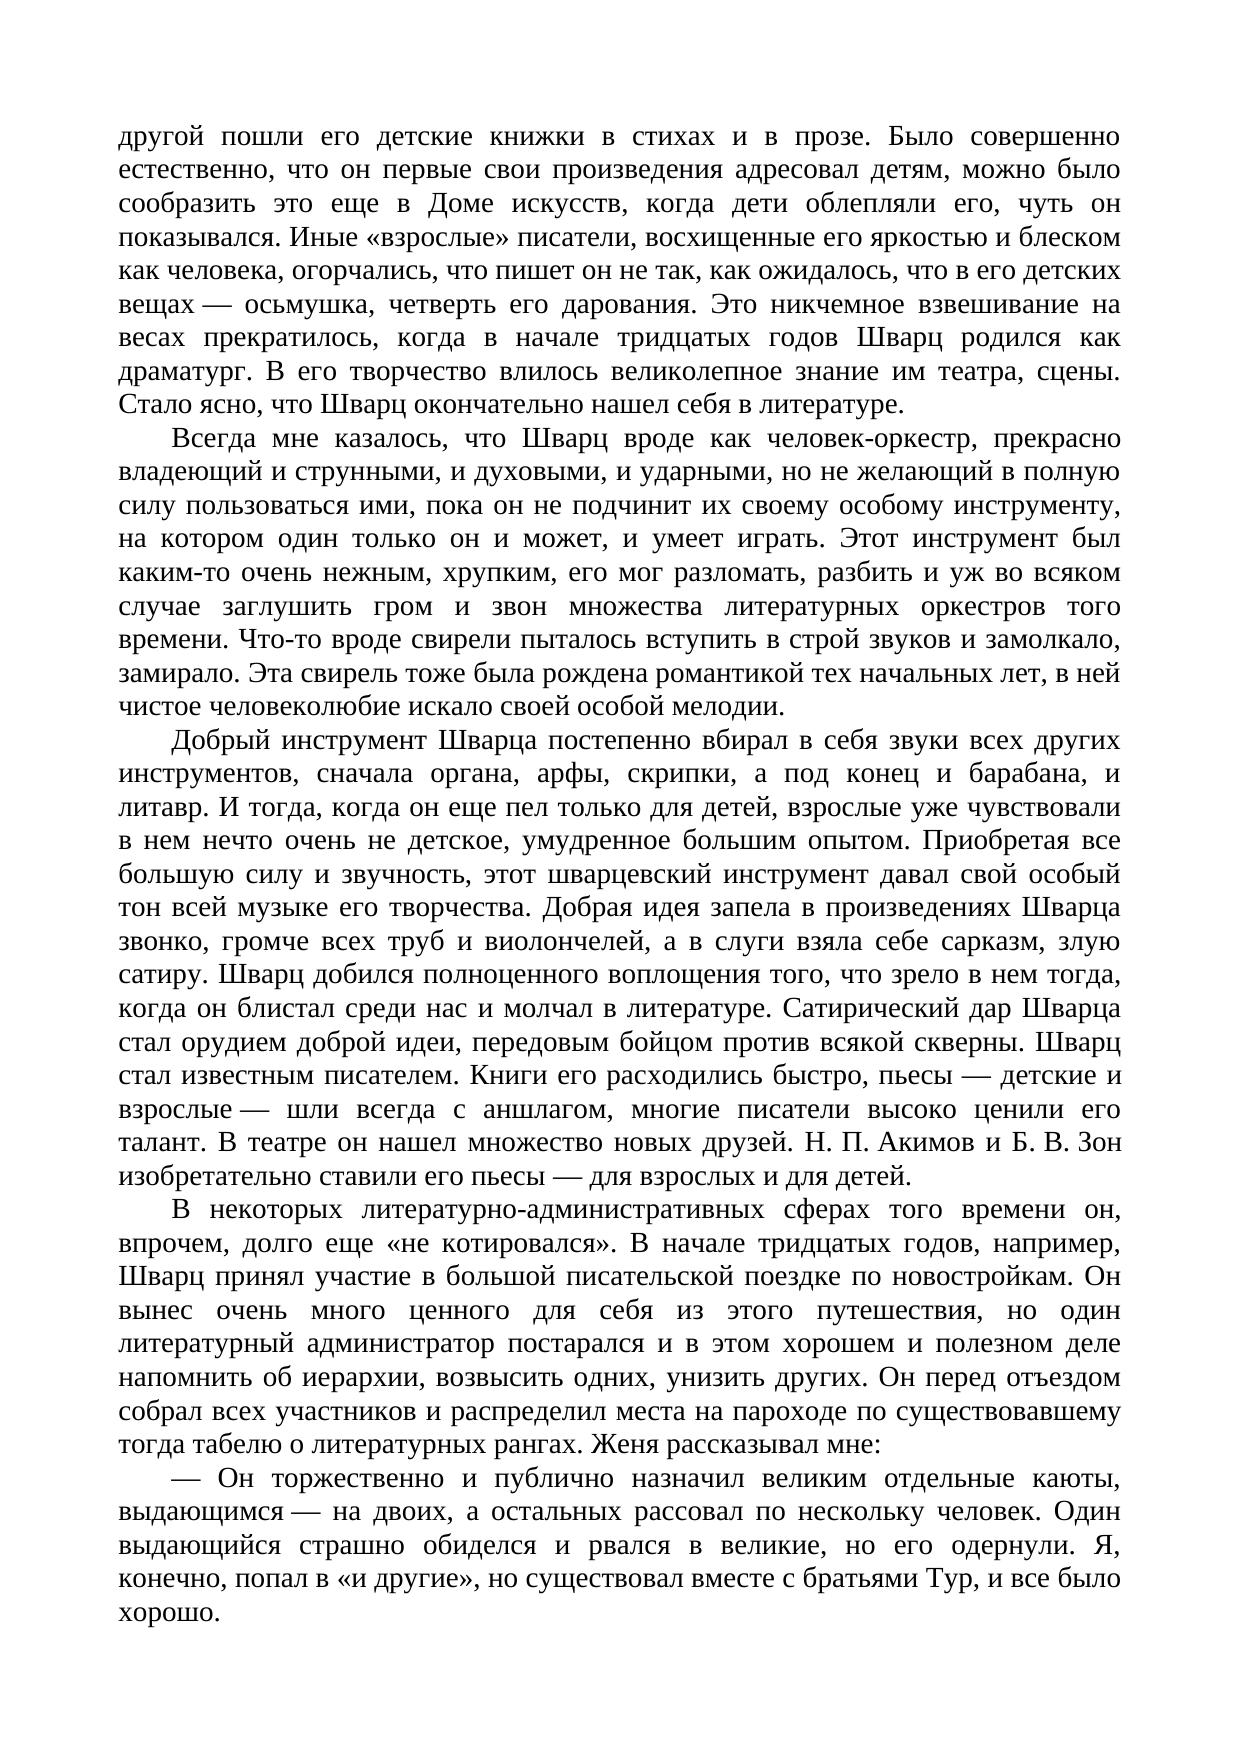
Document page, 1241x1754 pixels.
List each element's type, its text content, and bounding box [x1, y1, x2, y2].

text Всегда мне казалось, что Шварц вроде как человек-оркестр, прекрасно владеющий и струнными, и духовыми, и ударными, но не желающий в полную силу пользоваться ими, пока он не подчинит их своему особому инструменту, на котором один только он и может, и умеет играть. Этот инструмент был каким-то очень нежным, хрупким, его мог разломать, разбить и уж во всяком случае заглушить гром и звон множества литературных оркестров того времени. Что-то вроде свирели пыталось вступить в строй звуков и замолкало, замирало. Эта свирель тоже была рождена романтикой тех начальных лет, в ней чистое человеколюбие искало своей особой мелодии. [118, 420, 1122, 722]
text В некоторых литературно-административных сферах того времени он, впрочем, долго еще «не котировался». В начале тридцатых годов, например, Шварц принял участие в большой писательской поездке по новостройкам. Он вынес очень много ценного для себя из этого путешествия, но один литературный администратор постарался и в этом хорошем и полезном деле напомнить об иерархии, возвысить одних, унизить других. Он перед отъездом собрал всех участников и распределил места на пароходе по существовавшему тогда табелю о литературных рангах. Женя рассказывал мне: [118, 1191, 1122, 1460]
text {20} Добрый инструмент Шварца постепенно вбирал в себя звуки всех других инструментов, сначала органа, арфы, скрипки, а под конец и барабана, и литавр. И тогда, когда он еще пел только для детей, взрослые уже чувствовали в нем нечто очень не детское, умудренное большим опытом. Приобретая все большую силу и звучность, этот шварцевский инструмент давал свой особый тон всей музыке его творчества. Добрая идея запела в произведениях Шварца звонко, громче всех труб и виолончелей, а в слуги взяла себе сарказм, злую сатиру. Шварц добился полноценного воплощения того, что зрело в нем тогда, когда он блистал среди нас и молчал в литературе. Сатирический дар Шварца стал орудием доброй идеи, передовым бойцом против всякой скверны. Шварц стал известным писателем. Книги его расходились быстро, пьесы — детские и взрослые — шли всегда с аншлагом, многие писатели высоко ценили его талант. В театре он нашел множество новых друзей. Н. П. Акимов и Б. В. Зон изобретательно ставили его пьесы — для взрослых и для детей. [118, 722, 1122, 1191]
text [118, 118, 1122, 420]
text — Он торжественно и публично назначил великим отдельные каюты, выдающимся — на двоих, а остальных рассовал по нескольку человек. Один выдающийся страшно обиделся и рвался в великие, но его одернули. Я, конечно, попал в «и другие», но существовал вместе с братьями Тур, и все было хорошо. [118, 1460, 1122, 1627]
